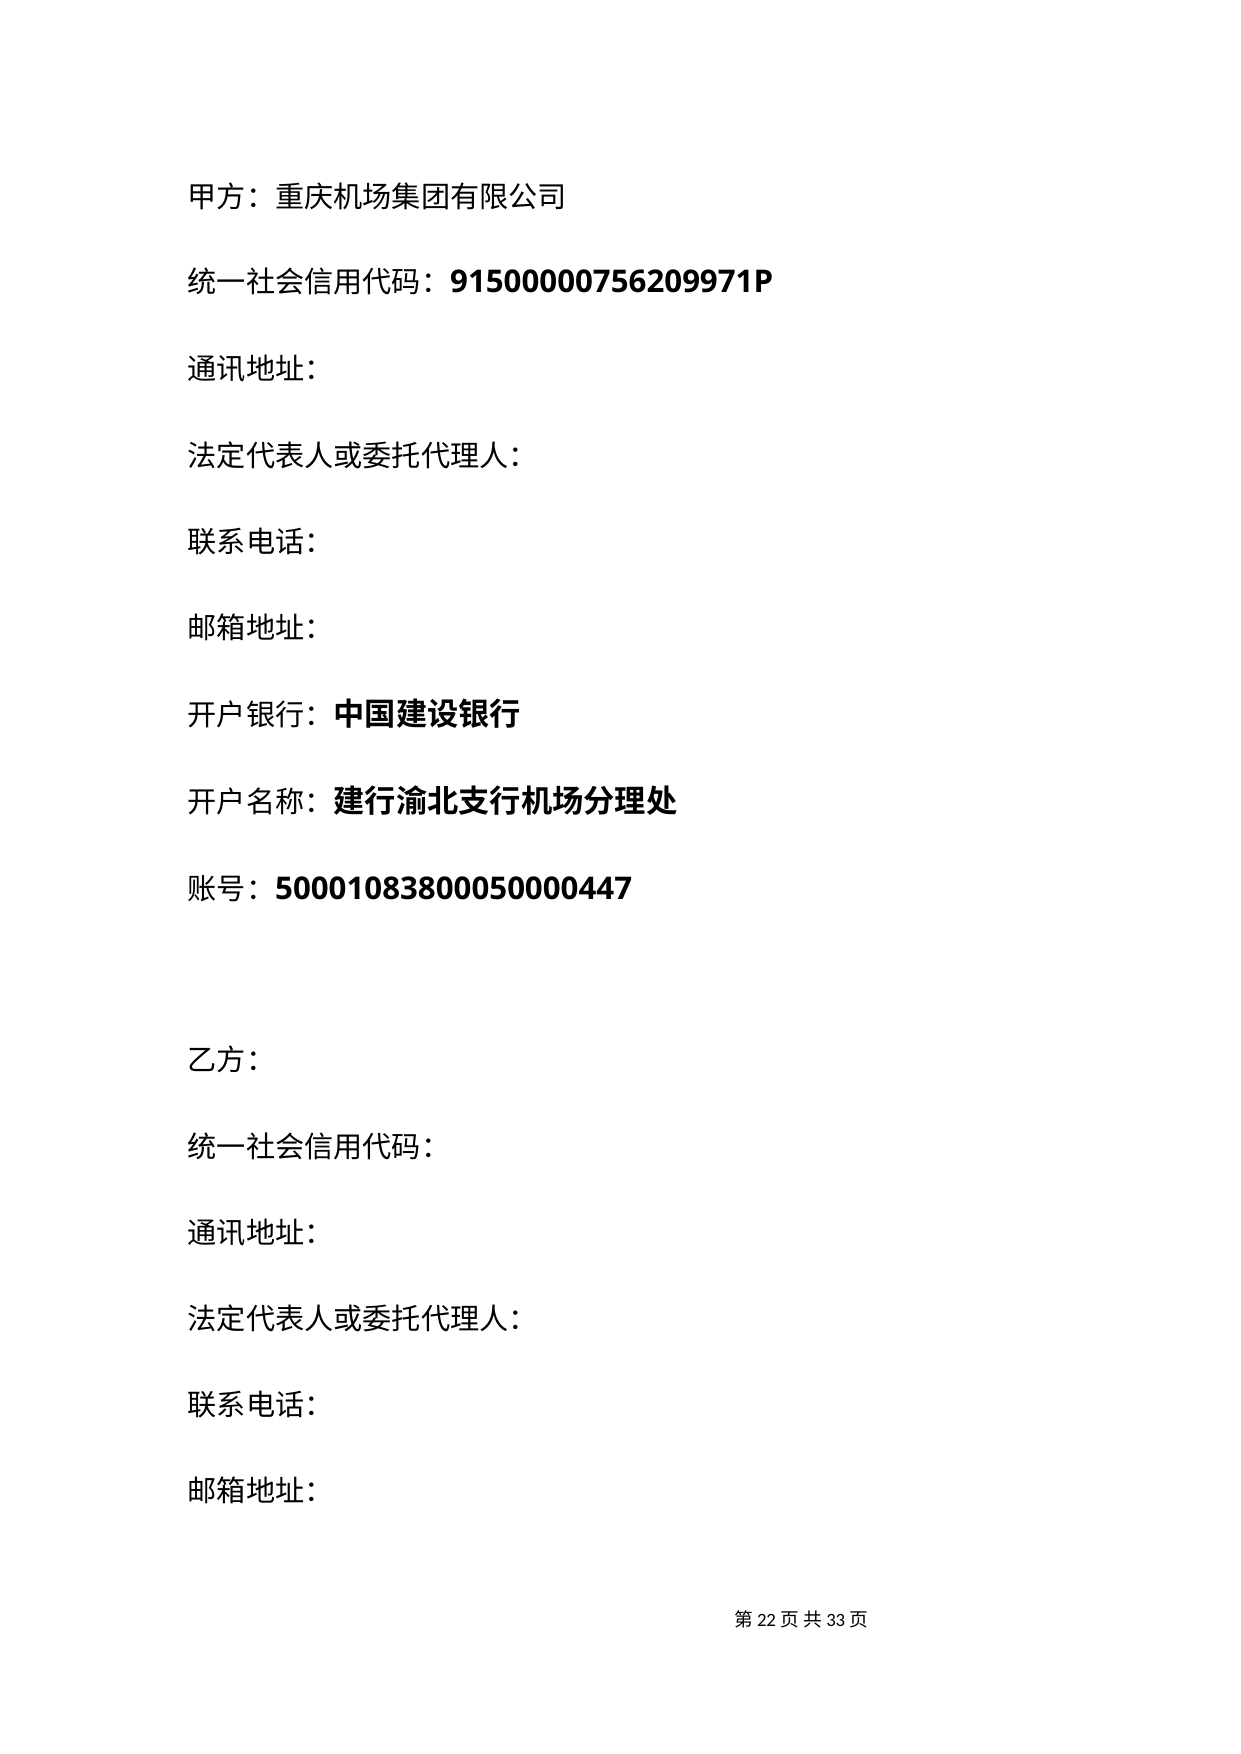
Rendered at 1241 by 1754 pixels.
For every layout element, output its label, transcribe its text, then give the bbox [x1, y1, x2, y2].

text 联系电话： [187, 507, 1053, 572]
text 邮箱地址： [187, 1456, 1053, 1521]
text 开户银行：中国建设银行 [187, 679, 1053, 744]
text 统一社会信用代码：91500000756209971P [187, 248, 1053, 313]
text 开户名称：建行渝北支行机场分理处 [187, 767, 1053, 832]
text 联系电话： [187, 1370, 1053, 1435]
text 通讯地址： [187, 334, 1053, 399]
text 甲方：重庆机场集团有限公司 [187, 162, 1053, 227]
text 乙方： [187, 1026, 1053, 1091]
text 法定代表人或委托代理人： [187, 421, 1053, 486]
text 法定代表人或委托代理人： [187, 1284, 1053, 1349]
text 邮箱地址： [187, 593, 1053, 658]
text 账号：50001083800050000447 [187, 854, 1053, 919]
text 统一社会信用代码： [187, 1112, 1053, 1177]
text 通讯地址： [187, 1198, 1053, 1263]
